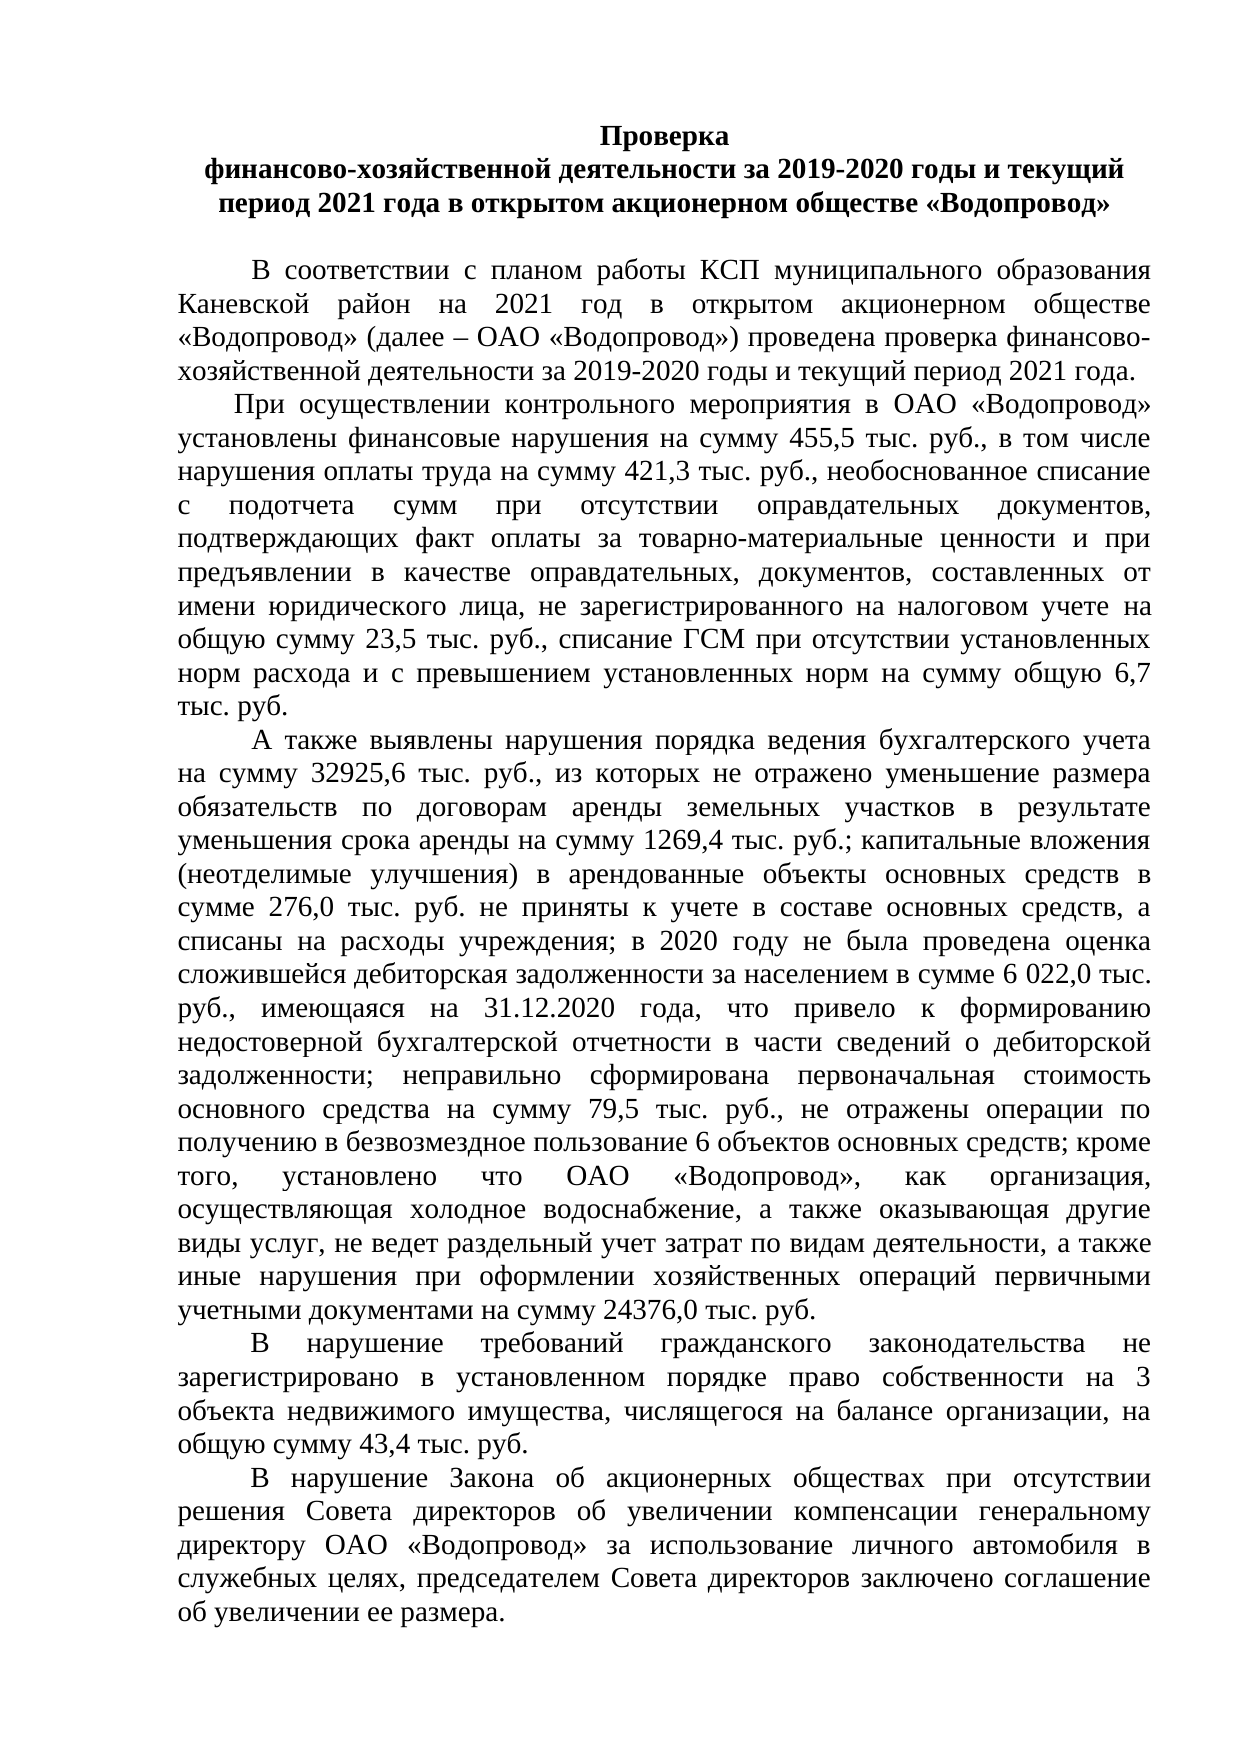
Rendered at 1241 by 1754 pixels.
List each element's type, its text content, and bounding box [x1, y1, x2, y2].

text В нарушение Закона об акционерных обществах при отсутствии решения Совета директоров об увеличении компенсации генеральному директору ОАО «Водопровод» за использование личного автомобиля в служебных целях, председателем Совета директоров заключено соглашение об увеличении ее размера. [177, 1460, 1152, 1627]
text В нарушение требований гражданского законодательства не зарегистрировано в установленном порядке право собственности на 3 объекта недвижимого имущества, числящегося на балансе организации, на общую сумму 43,4 тыс. руб. [177, 1326, 1152, 1460]
text А также выявлены нарушения порядка ведения бухгалтерского учета на сумму 32925,6 тыс. руб., из которых не отражено уменьшение размера обязательств по договорам аренды земельных участков в результате уменьшения срока аренды на сумму 1269,4 тыс. руб.; капитальные вложения (неотделимые улучшения) в арендованные объекты основных средств в сумме 276,0 тыс. руб. не приняты к учете в составе основных средств, а списаны на расходы учреждения; в 2020 году не была проведена оценка сложившейся дебиторская задолженности за населением в сумме 6 022,0 тыс. руб., имеющаяся на 31.12.2020 года, что привело к формированию недостоверной бухгалтерской отчетности в части сведений о дебиторской задолженности; неправильно сформирована первоначальная стоимость основного средства на сумму 79,5 тыс. руб., не отражены операции по получению в безвозмездное пользование 6 объектов основных средств; кроме того, установлено что ОАО «Водопровод», как организация, осуществляющая холодное водоснабжение, а также оказывающая другие виды услуг, не ведет раздельный учет затрат по видам деятельности, а также иные нарушения при оформлении хозяйственных операций первичными учетными документами на сумму 24376,0 тыс. руб. [177, 1225, 1152, 1326]
text Проверка [177, 118, 1152, 152]
text финансово-хозяйственной деятельности за 2019-2020 годы и текущий период 2021 года в открытом акционерном обществе «Водопровод» [177, 152, 1152, 219]
text В соответствии с планом работы КСП муниципального образования Каневской район на 2021 год в открытом акционерном обществе «Водопровод» (далее – ОАО «Водопровод») проведена проверка финансово-хозяйственной деятельности за 2019-2020 годы и текущий период 2021 года. [177, 252, 1152, 386]
text При осуществлении контрольного мероприятия в ОАО «Водопровод» установлены финансовые нарушения на сумму 455,5 тыс. руб., в том числе нарушения оплаты труда на сумму 421,3 тыс. руб., необоснованное списание с подотчета сумм при отсутствии оправдательных документов, подтверждающих факт оплаты за товарно-материальные ценности и при предъявлении в качестве оправдательных, документов, составленных от имени юридического лица, не зарегистрированного на налоговом учете на общую сумму 23,5 тыс. руб., списание ГСМ при отсутствии установленных норм расхода и с превышением установленных норм на сумму общую 6,7 тыс. руб. [177, 386, 1152, 722]
